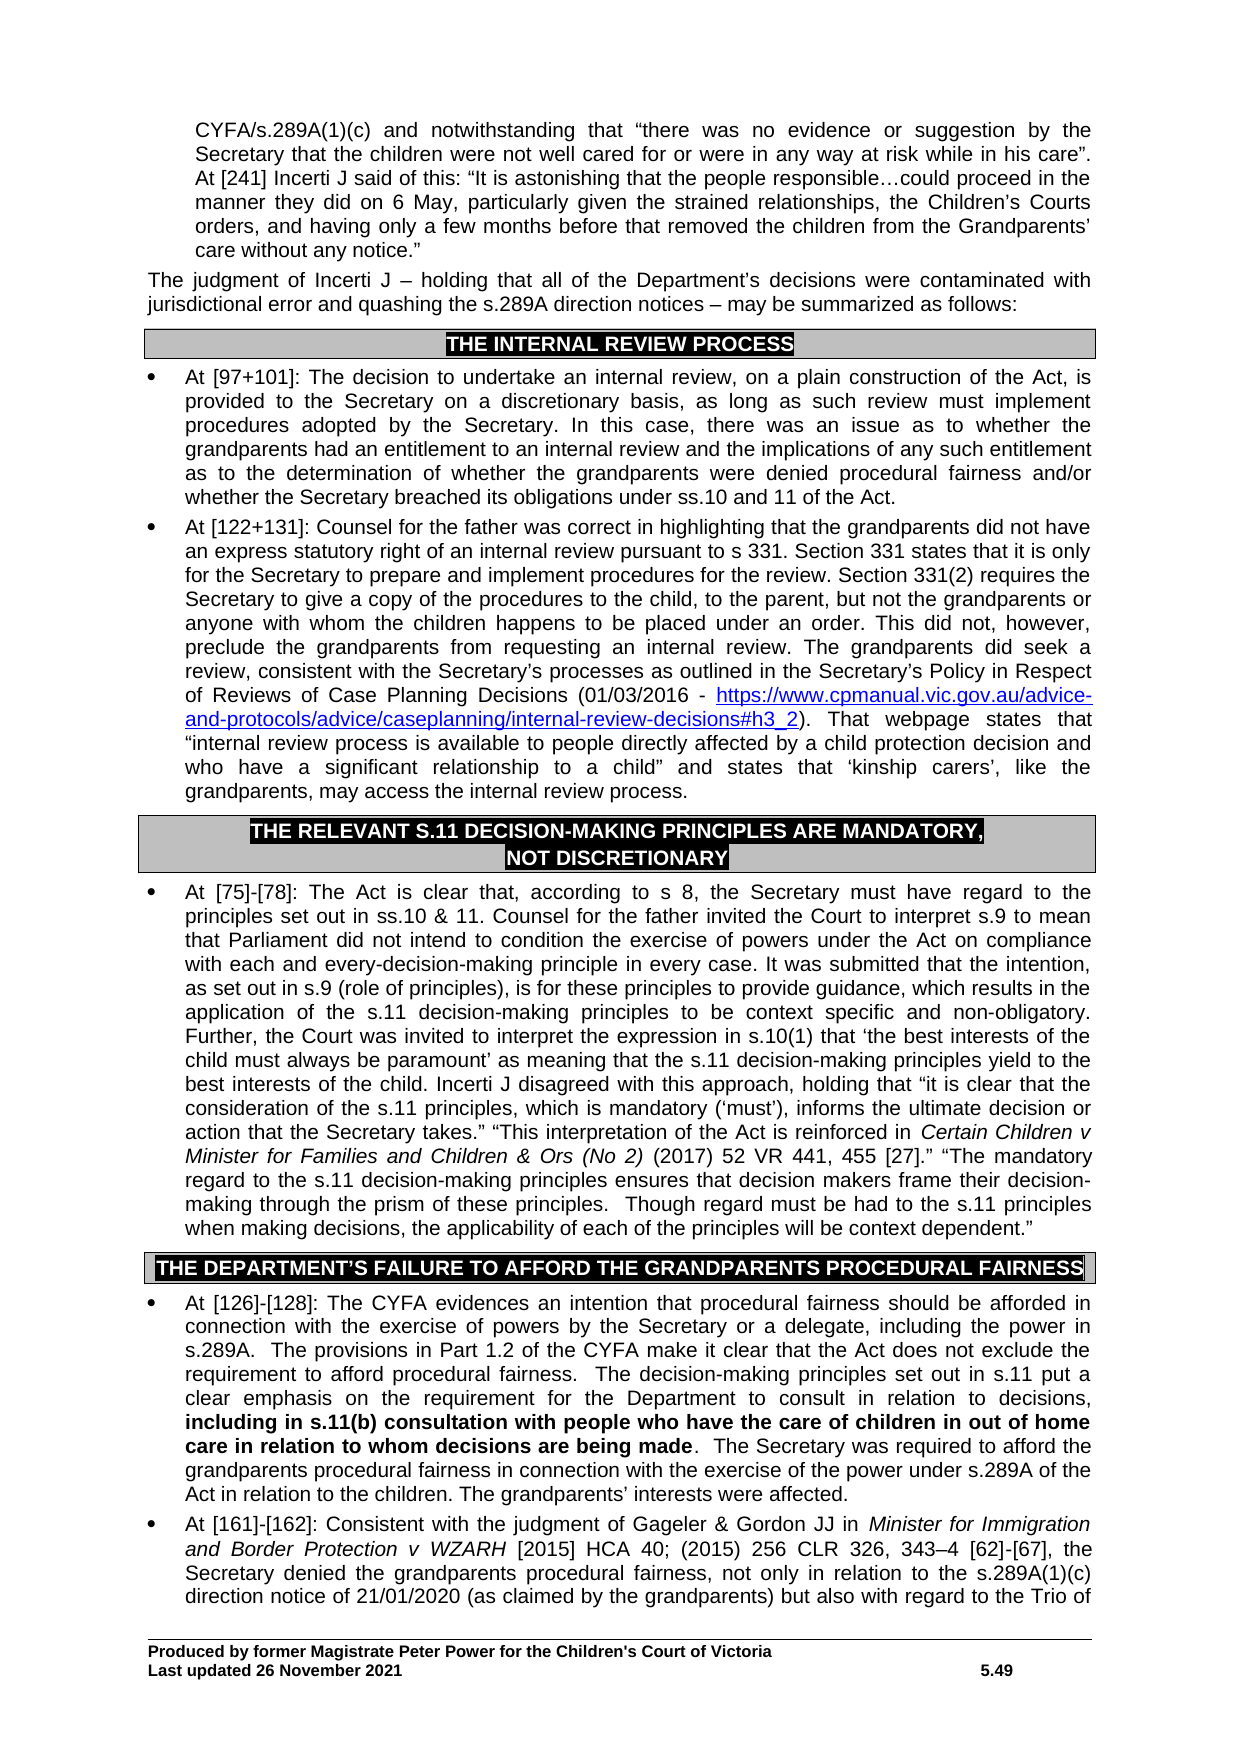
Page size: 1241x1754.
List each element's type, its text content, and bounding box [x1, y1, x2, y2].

text The judgment of Incerti J – holding that all of the Department’s decisions were contaminated with jurisdictional error and quashing the s.289A direction notices – may be summarized as follows: [148, 268, 1092, 316]
list At [97+101]: The decision to undertake an internal review, on a plain construction of the Act, is provided to the Secretary on a discretionary basis, as long as such review must implement procedures adopted by the Secretary. In this case, there was an issue as to whether the grandparents had an entitlement to an internal review and the implications of any such entitlement as to the determination of whether the grandparents were denied procedural fairness and/or whether the Secretary breached its obligations under ss.10 and 11 of the Act. [148, 365, 1092, 509]
text THE DEPARTMENT’S FAILURE TO AFFORD THE GRANDPARENTS PROCEDURAL FAIRNESS [145, 1253, 1095, 1283]
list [148, 118, 1092, 262]
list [148, 1512, 1092, 1608]
list At [126]-[128]: The CYFA evidences an intention that procedural fairness should be afforded in connection with the exercise of powers by the Secretary or a delegate, including the power in s.289A. The provisions in Part 1.2 of the CYFA make it clear that the Act does not exclude the requirement to afford procedural fairness. The decision-making principles set out in s.11 put a clear emphasis on the requirement for the Department to consult in relation to decisions, including in s.11(b) consultation with people who have the care of children in out of home care in relation to whom decisions are being made. The Secretary was required to afford the grandparents procedural fairness in connection with the exercise of the power under s.289A of the Act in relation to the children. The grandparents’ interests were affected. [148, 1290, 1092, 1506]
text THE RELEVANT S.11 DECISION-MAKING PRINCIPLES ARE MANDATORY, NOT DISCRETIONARY [139, 816, 1095, 872]
list At [122+131]: Counsel for the father was correct in highlighting that the grandparents did not have an express statutory right of an internal review pursuant to s 331. Section 331 states that it is only for the Secretary to prepare and implement procedures for the review. Section 331(2) requires the Secretary to give a copy of the procedures to the child, to the parent, but not the grandparents or anyone with whom the children happens to be placed under an order. This did not, however, preclude the grandparents from requesting an internal review. The grandparents did seek a review, consistent with the Secretary’s processes as outlined in the Secretary’s Policy in Respect of Reviews of Case Planning Decisions (01/03/2016 - https://www.cpmanual.vic.gov.au/advice-and-protocols/advice/caseplanning/internal-review-decisions#h3_2). That webpage states that “internal review process is available to people directly affected by a child protection decision and who have a significant relationship to a child” and states that ‘kinship carers’, like the grandparents, may access the internal review process. [148, 515, 1092, 803]
list At [75]-[78]: The Act is clear that, according to s 8, the Secretary must have regard to the principles set out in ss.10 & 11. Counsel for the father invited the Court to interpret s.9 to mean that Parliament did not intend to condition the exercise of powers under the Act on compliance with each and every-decision-making principle in every case. It was submitted that the intention, as set out in s.9 (role of principles), is for these principles to provide guidance, which results in the application of the s.11 decision-making principles to be context specific and non-obligatory. Further, the Court was invited to interpret the expression in s.10(1) that ‘the best interests of the child must always be paramount’ as meaning that the s.11 decision-making principles yield to the best interests of the child. Incerti J disagreed with this approach, holding that “it is clear that the consideration of the s.11 principles, which is mandatory (‘must’), informs the ultimate decision or action that the Secretary takes.” “This interpretation of the Act is reinforced in Certain Children v Minister for Families and Children & Ors (No 2) (2017) 52 VR 441, 455 [27].” “The mandatory regard to the s.11 decision-making principles ensures that decision makers frame their decision-making through the prism of these principles. Though regard must be had to the s.11 principles when making decisions, the applicability of each of the principles will be context dependent.” [148, 880, 1092, 1239]
text THE INTERNAL REVIEW PROCESS [145, 330, 1095, 358]
